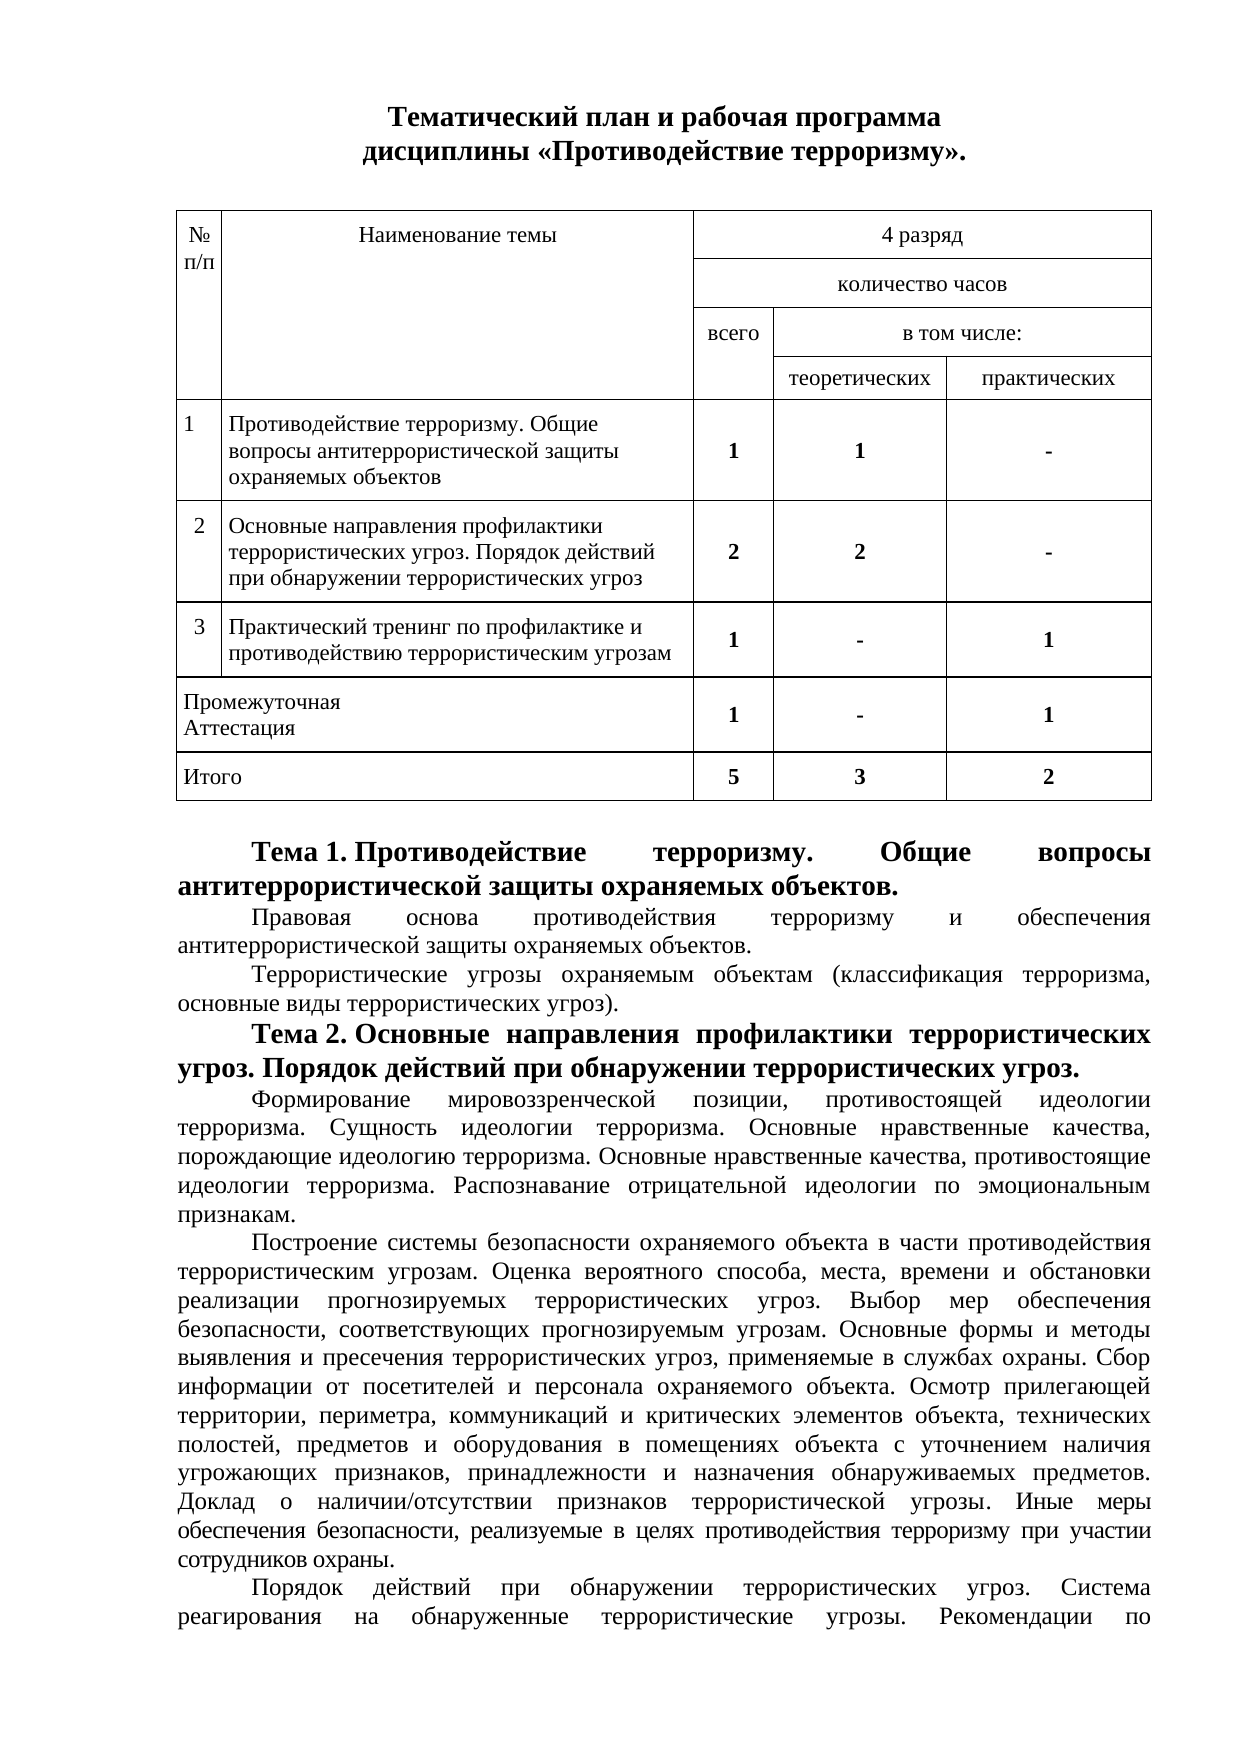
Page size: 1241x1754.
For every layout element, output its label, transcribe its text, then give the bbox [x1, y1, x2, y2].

table_cell практических [947, 357, 1151, 399]
table_cell - [947, 400, 1151, 500]
table_cell - [774, 603, 946, 676]
table_cell 2 [774, 501, 946, 601]
table_cell Основные направления профилактики террористических угроз. Порядок действий при обнаружении террористических угроз [222, 501, 693, 601]
text Тема 1. Противодействие терроризму. Общие вопросы антитеррористической защиты охраняемых объектов. [177, 834, 1152, 902]
table_cell Итого [177, 753, 693, 800]
table_cell - [947, 501, 1151, 601]
table_cell теоретических [774, 357, 946, 399]
subtitle дисциплины «Противодействие терроризму». [177, 133, 1152, 166]
text Правовая основа противодействия терроризму и обеспечения антитеррористической защиты охраняемых объектов. [177, 902, 1152, 959]
table_header № п/п [177, 211, 221, 399]
text Тема 2. Основные направления профилактики террористических угроз. Порядок действий при обнаружении террористических угроз. [177, 1017, 1152, 1084]
table_cell Противодействие терроризму. Общие вопросы антитеррористической защиты охраняемых объектов [222, 400, 693, 500]
table_cell 2 [694, 501, 773, 601]
subtitle Тематический план и рабочая программа [177, 99, 1152, 133]
table_cell 1 [947, 603, 1151, 676]
table_cell - [774, 678, 946, 751]
text Террористические угрозы охраняемым объектам (классификация терроризма, основные виды террористических угроз). [177, 959, 1152, 1017]
table_cell 5 [694, 753, 773, 800]
table_cell 2 [177, 501, 221, 601]
table_cell 3 [774, 753, 946, 800]
table_cell 2 [947, 753, 1151, 800]
text Формирование мировоззренческой позиции, противостоящей идеологии терроризма. Сущность идеологии терроризма. Основные нравственные качества, порождающие идеологию терроризма. Основные нравственные качества, противостоящие идеологии терроризма. Распознавание отрицательной идеологии по эмоциональным признакам. [177, 1084, 1152, 1227]
table_cell 3 [177, 603, 221, 676]
table_cell 1 [947, 678, 1151, 751]
table_cell Практический тренинг по профилактике и противодействию террористическим угрозам [222, 603, 693, 676]
table_cell 1 [774, 400, 946, 500]
table_cell Промежуточная Аттестация [177, 678, 693, 751]
table_cell 1 [177, 400, 221, 500]
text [177, 1572, 1152, 1630]
text Построение системы безопасности охраняемого объекта в части противодействия террористическим угрозам. Оценка вероятного способа, места, времени и обстановки реализации прогнозируемых террористических угроз. Выбор мер обеспечения безопасности, соответствующих прогнозируемым угрозам. Основные формы и методы выявления и пресечения террористических угроз, применяемые в службах охраны. Сбор информации от посетителей и персонала охраняемого объекта. Осмотр прилегающей территории, периметра, коммуникаций и критических элементов объекта, технических полостей, предметов и оборудования в помещениях объекта с уточнением наличия угрожающих признаков, принадлежности и назначения обнаруживаемых предметов. Доклад о наличии/отсутствии признаков террористической угрозы. Иные меры обеспечения безопасности, реализуемые в целях противодействия терроризму при участии сотрудников охраны. [177, 1227, 1152, 1572]
table_cell 1 [694, 678, 773, 751]
table_cell количество часов [694, 259, 1151, 307]
table_cell 1 [694, 603, 773, 676]
table_cell 1 [694, 400, 773, 500]
table_cell в том числе: [774, 308, 1151, 356]
table_header Наименование темы [222, 211, 693, 399]
table_cell всего [694, 308, 773, 399]
table_header 4 разряд [694, 211, 1151, 258]
